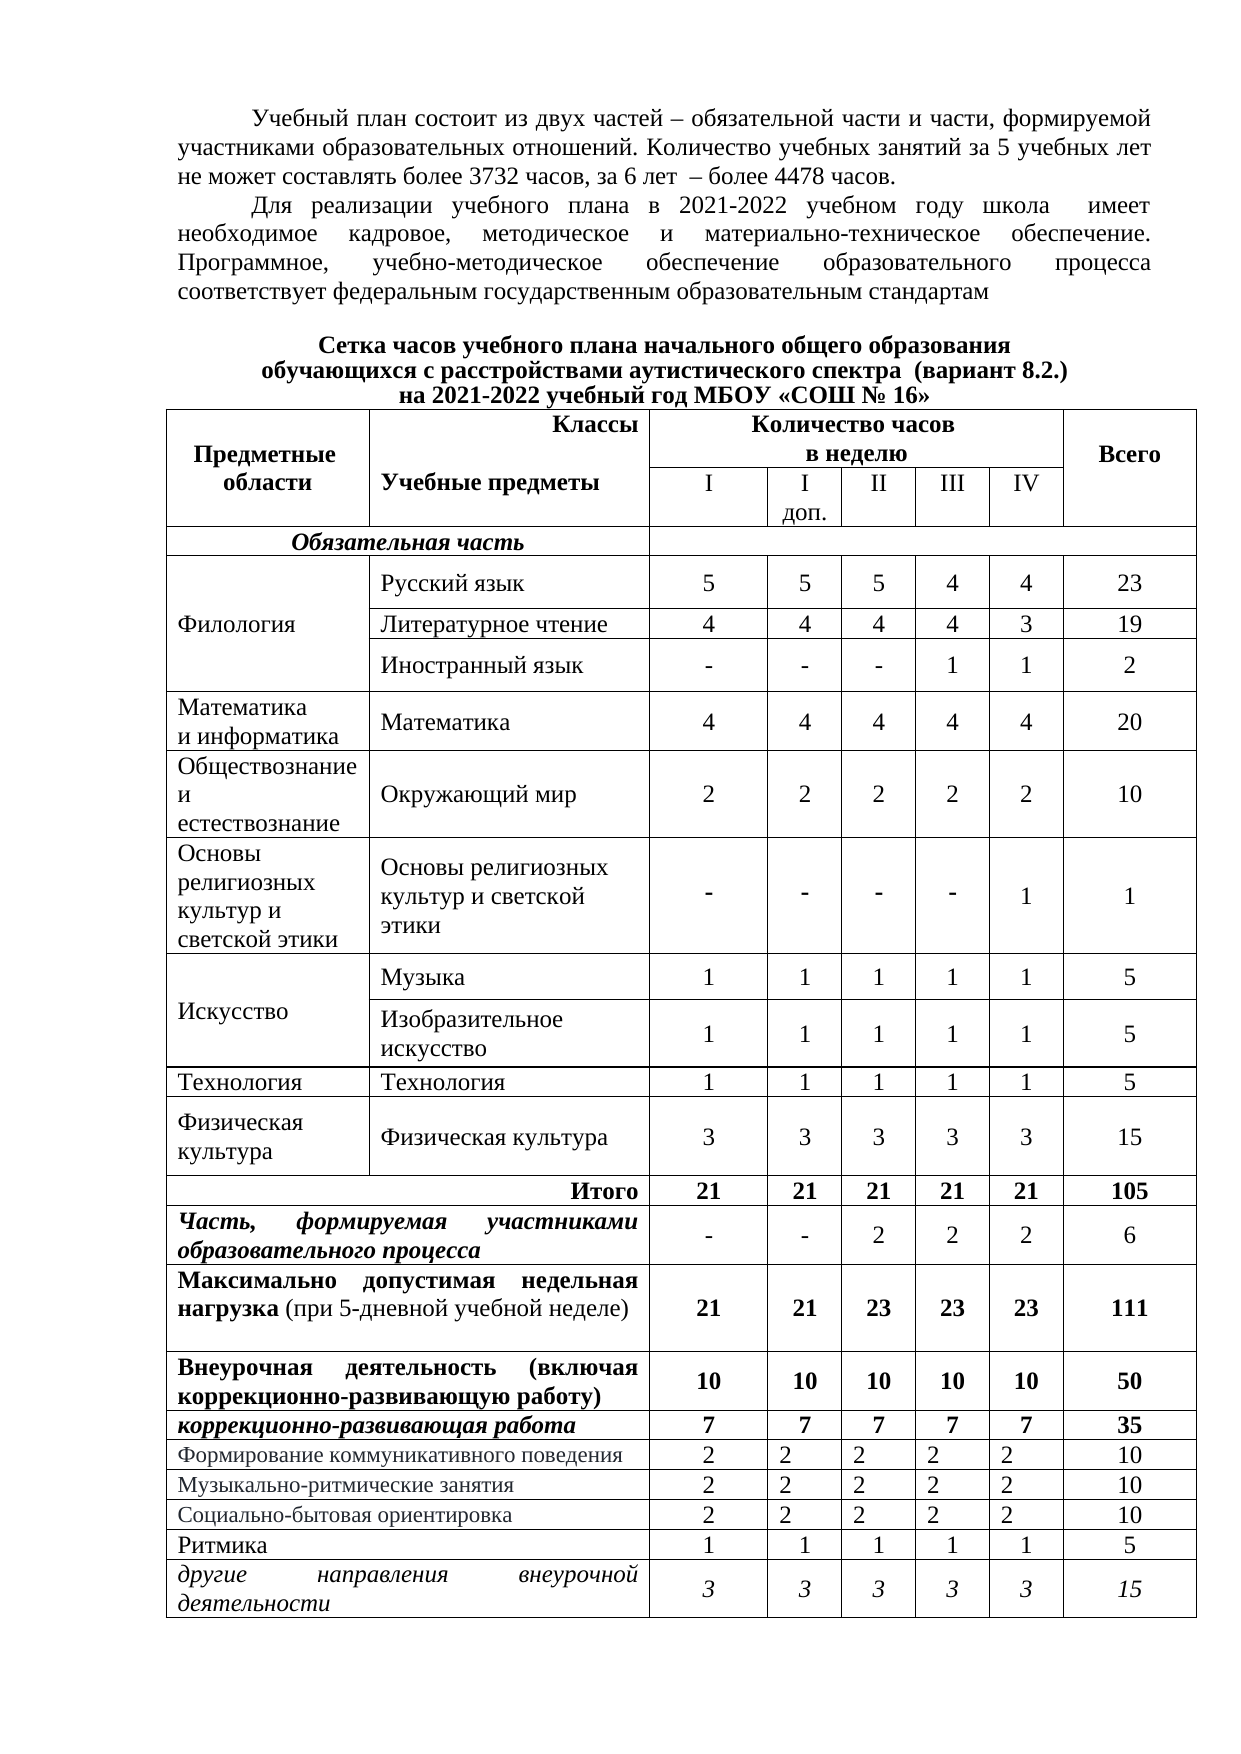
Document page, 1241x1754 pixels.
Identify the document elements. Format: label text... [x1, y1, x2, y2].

table_cell 19 [1064, 609, 1196, 637]
table_cell [650, 527, 1196, 555]
table_cell 1 [650, 1000, 767, 1066]
table_cell Формирование коммуникативного поведения [167, 1440, 649, 1469]
table_cell коррекционно-развивающая работа [167, 1411, 649, 1439]
table_cell 2 [768, 1440, 841, 1469]
table_cell 1 [916, 954, 989, 999]
table_cell 2 [916, 751, 989, 837]
table_cell 4 [916, 556, 989, 608]
table_cell 4 [916, 692, 989, 750]
table_cell 1 [916, 1068, 989, 1096]
table_cell 7 [916, 1411, 989, 1439]
table_cell - [768, 639, 841, 691]
text Сетка часов учебного плана начального общего образования обучающихся с расстройствами аутистического спектра (вариант 8.2.) [177, 333, 1152, 383]
table_cell 4 [650, 609, 767, 637]
table_cell 1 [990, 838, 1063, 953]
table_cell [768, 838, 841, 953]
table_header Классы Учебные предметы [370, 410, 649, 526]
table_cell 21 [650, 1176, 767, 1205]
table_cell Окружающий мир [370, 751, 649, 837]
table_cell Иностранный язык [370, 639, 649, 691]
table_cell Технология [167, 1068, 369, 1096]
table_cell 3 [990, 609, 1063, 637]
table_cell 2 [916, 1500, 989, 1529]
table_cell 10 [650, 1352, 767, 1409]
table_cell [842, 838, 915, 953]
table_cell 2 [842, 1500, 915, 1529]
table_cell Социально-бытовая ориентировка [167, 1500, 649, 1529]
table_cell 4 [768, 692, 841, 750]
table_cell I [650, 468, 767, 526]
table_cell 1 [650, 954, 767, 999]
table_cell 1 [842, 1068, 915, 1096]
table_cell 1 [990, 639, 1063, 691]
table_cell 3 [650, 1097, 767, 1175]
table_cell - [842, 639, 915, 691]
table_cell 2 [650, 1500, 767, 1529]
table_cell 1 [768, 1530, 841, 1558]
table_cell I доп. [768, 468, 841, 526]
table_cell 5 [842, 556, 915, 608]
table_cell 21 [768, 1265, 841, 1351]
table_cell 111 [1064, 1265, 1196, 1351]
table_cell 7 [650, 1411, 767, 1439]
table_cell [650, 838, 767, 953]
table_cell 5 [1064, 954, 1196, 999]
text Для реализации учебного плана в 2021-2022 учебном году школа имеет необходимое кадровое, методическое и материально-техническое обеспечение. Программное, учебно-методическое обеспечение образовательного процесса соответствует федеральным государственным образовательным стандартам [177, 190, 1152, 305]
table_cell 2 [650, 751, 767, 837]
table_cell Физическая культура [370, 1097, 649, 1175]
table_cell Основы религиозных культур и светской этики [167, 838, 369, 953]
table_cell Основы религиозных культур и светской этики [370, 838, 649, 953]
table_cell Музыка [370, 954, 649, 999]
table_cell 2 [842, 1440, 915, 1469]
table_cell Ритмика [167, 1530, 649, 1558]
table_cell 1 [916, 1530, 989, 1558]
table_cell 2 [768, 1470, 841, 1499]
table_header Всего [1064, 410, 1196, 526]
table_header Количество часов в неделю [650, 410, 1063, 467]
table_cell 1 [768, 1068, 841, 1096]
table_cell 10 [842, 1352, 915, 1409]
table_cell 1 [916, 1000, 989, 1066]
table_cell 10 [768, 1352, 841, 1409]
text на 2021-2022 учебный год МБОУ «СОШ № 16» [177, 383, 1152, 408]
table_cell 1 [842, 954, 915, 999]
table_cell 1 [650, 1068, 767, 1096]
table_cell 1 [1064, 838, 1196, 953]
table_cell 2 [916, 1440, 989, 1469]
table_cell 2 [842, 1206, 915, 1264]
text Учебный план состоит из двух частей – обязательной части и части, формируемой участниками образовательных отношений. Количество учебных занятий за 5 учебных лет не может составлять более 3732 часов, за 6 лет – более 4478 часов. [177, 103, 1152, 190]
table_cell 4 [916, 609, 989, 637]
table_cell Математика и информатика [167, 692, 369, 750]
table_cell 3 [842, 1560, 915, 1617]
table_cell 1 [768, 954, 841, 999]
table_cell Максимально допустимая недельная нагрузка (при 5-дневной учебной неделе) [167, 1265, 649, 1351]
table_cell 2 [990, 1206, 1063, 1264]
table_cell Филология [167, 556, 369, 691]
table_cell IV [990, 468, 1063, 526]
table_cell 23 [916, 1265, 989, 1351]
table_cell - [650, 639, 767, 691]
table_cell 6 [1064, 1206, 1196, 1264]
table_cell II [842, 468, 915, 526]
table_cell 1 [990, 1530, 1063, 1558]
table_cell - [768, 1206, 841, 1264]
table_cell 2 [842, 1470, 915, 1499]
table_cell Итого [167, 1176, 649, 1205]
table_cell Внеурочная деятельность (включая коррекционно-развивающую работу) [167, 1352, 649, 1409]
table_cell 2 [990, 1470, 1063, 1499]
table_cell Часть, формируемая участниками образовательного процесса [167, 1206, 649, 1264]
table_cell 2 [650, 1440, 767, 1469]
table_cell 3 [990, 1097, 1063, 1175]
table_cell 23 [990, 1265, 1063, 1351]
table_cell 3 [650, 1560, 767, 1617]
table_cell 50 [1064, 1352, 1196, 1409]
table_cell 4 [768, 609, 841, 637]
table_cell 5 [768, 556, 841, 608]
table_cell 10 [1064, 1440, 1196, 1469]
table_cell 4 [990, 556, 1063, 608]
table_cell 15 [1064, 1097, 1196, 1175]
table_cell 1 [990, 954, 1063, 999]
table_cell 2 [1064, 639, 1196, 691]
table_cell другие направления внеурочной деятельности [167, 1560, 649, 1617]
table_cell 10 [1064, 1470, 1196, 1499]
table_cell 10 [1064, 1500, 1196, 1529]
table_cell 21 [990, 1176, 1063, 1205]
table_cell 2 [990, 1500, 1063, 1529]
table_cell 2 [990, 1440, 1063, 1469]
table_cell 4 [990, 692, 1063, 750]
table_cell 10 [916, 1352, 989, 1409]
table_cell 20 [1064, 692, 1196, 750]
table_cell - [650, 1206, 767, 1264]
table_cell Музыкально-ритмические занятия [167, 1470, 649, 1499]
table_cell 3 [768, 1097, 841, 1175]
table_cell 21 [768, 1176, 841, 1205]
table_cell 2 [768, 1500, 841, 1529]
table_cell 1 [990, 1068, 1063, 1096]
table_cell 4 [842, 609, 915, 637]
table_cell 35 [1064, 1411, 1196, 1439]
table_cell 2 [768, 751, 841, 837]
table_cell 5 [1064, 1000, 1196, 1066]
table_cell 4 [650, 692, 767, 750]
table_cell 3 [916, 1097, 989, 1175]
table_cell Математика [370, 692, 649, 750]
table_cell 1 [916, 639, 989, 691]
table_cell 21 [842, 1176, 915, 1205]
table_cell 2 [916, 1206, 989, 1264]
table_cell 2 [916, 1470, 989, 1499]
table_cell III [916, 468, 989, 526]
table_cell Физическая культура [167, 1097, 369, 1175]
table_header Предметные области [167, 410, 369, 526]
table_cell 7 [842, 1411, 915, 1439]
table_cell 5 [650, 556, 767, 608]
table_cell 2 [990, 751, 1063, 837]
table_cell 105 [1064, 1176, 1196, 1205]
table_cell 3 [990, 1560, 1063, 1617]
table_cell 10 [990, 1352, 1063, 1409]
table_cell 23 [842, 1265, 915, 1351]
table_cell 2 [842, 751, 915, 837]
table_cell Искусство [167, 954, 369, 1066]
table_cell 21 [916, 1176, 989, 1205]
table_cell Технология [370, 1068, 649, 1096]
table_cell Обществознание и естествознание [167, 751, 369, 837]
table_cell 3 [842, 1097, 915, 1175]
table_cell 10 [1064, 751, 1196, 837]
table_cell 1 [842, 1530, 915, 1558]
table_cell 5 [1064, 1530, 1196, 1558]
table_cell 2 [650, 1470, 767, 1499]
table_cell 1 [650, 1530, 767, 1558]
table_cell 7 [990, 1411, 1063, 1439]
table_cell 7 [768, 1411, 841, 1439]
table_cell Обязательная часть [167, 527, 649, 555]
table_cell 4 [842, 692, 915, 750]
table_cell 1 [990, 1000, 1063, 1066]
table_cell 1 [768, 1000, 841, 1066]
table_cell Литературное чтение [370, 609, 649, 637]
table_cell 3 [768, 1560, 841, 1617]
table_cell 1 [842, 1000, 915, 1066]
table_cell 15 [1064, 1560, 1196, 1617]
table_cell 3 [916, 1560, 989, 1617]
table_cell Русский язык [370, 556, 649, 608]
table_cell 21 [650, 1265, 767, 1351]
table_cell 5 [1064, 1068, 1196, 1096]
table_cell Изобразительное искусство [370, 1000, 649, 1066]
table_cell [916, 838, 989, 953]
table_cell 23 [1064, 556, 1196, 608]
